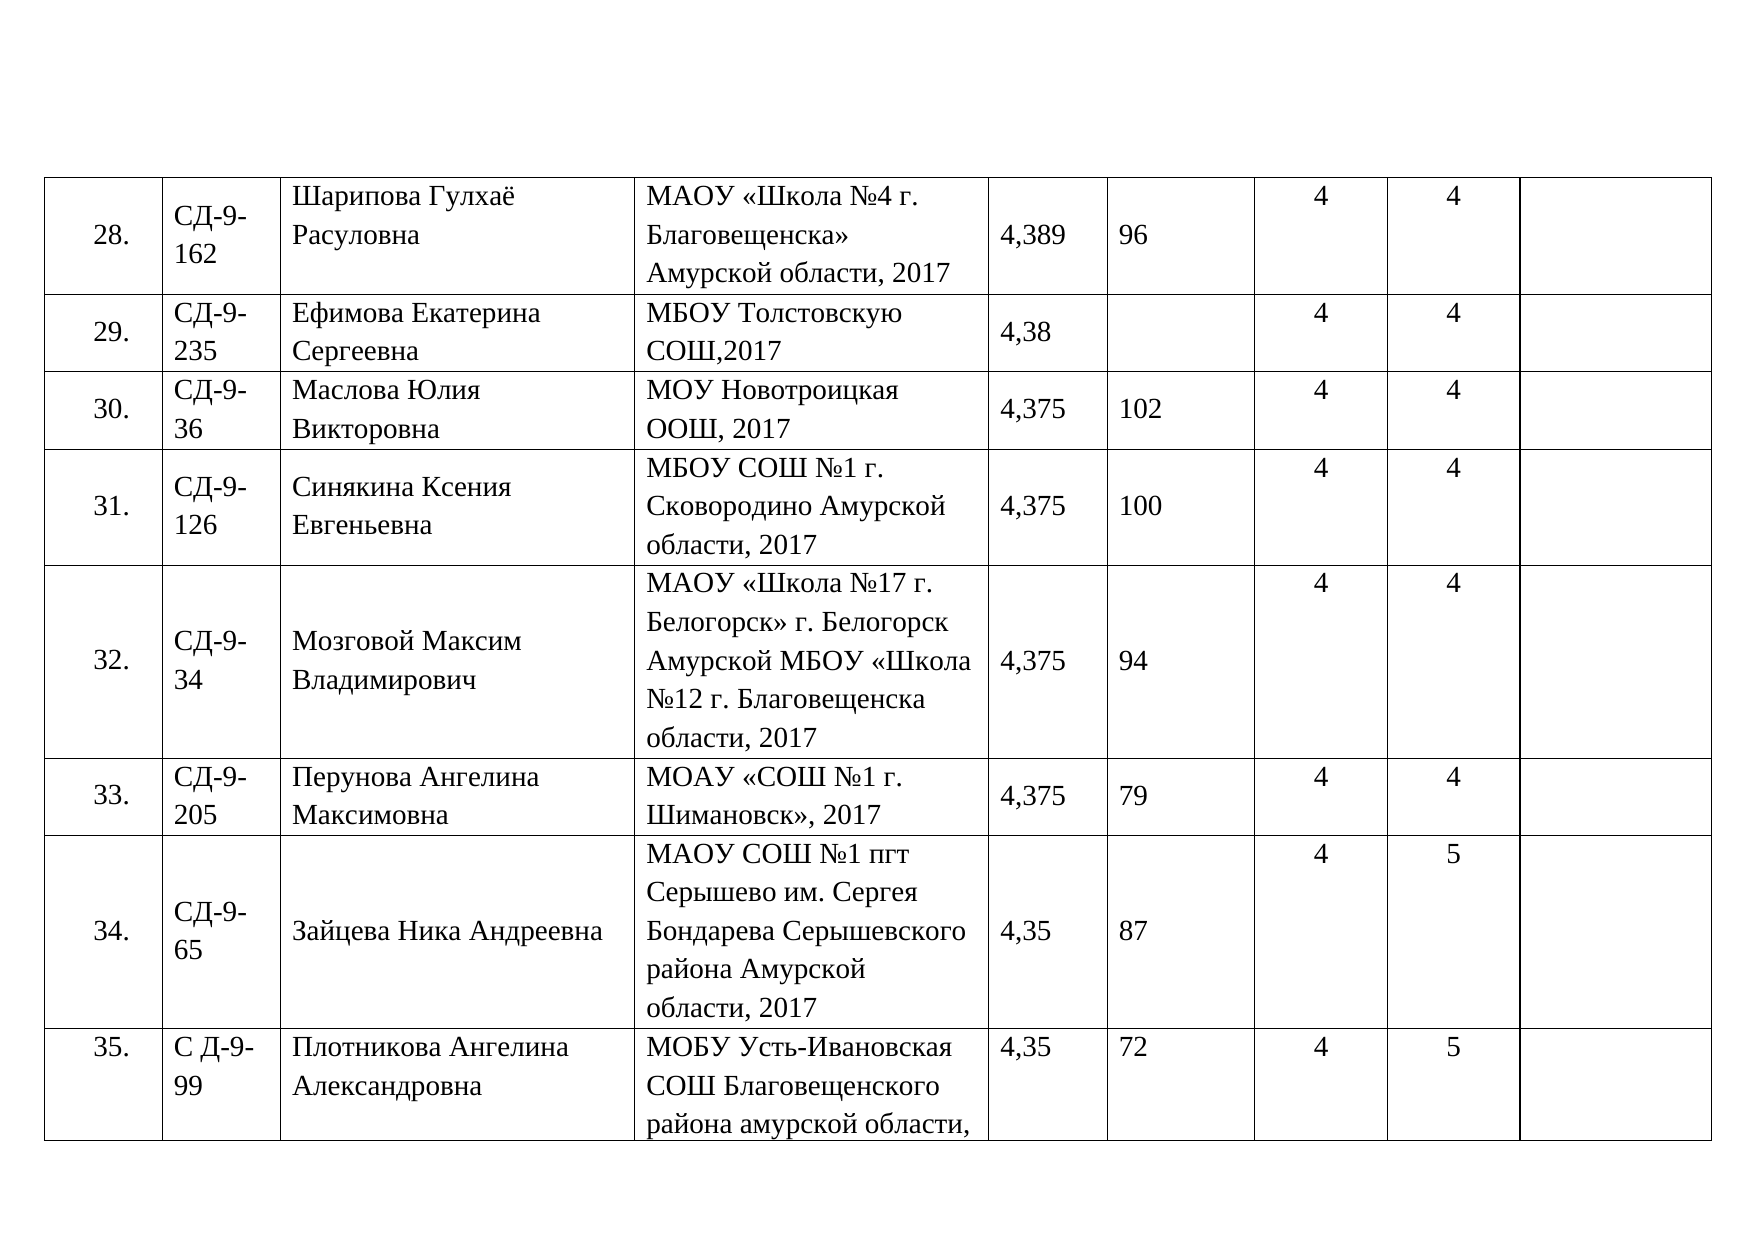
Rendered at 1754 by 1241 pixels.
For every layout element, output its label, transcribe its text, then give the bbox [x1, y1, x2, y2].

table_cell МАОУ «Школа №17 г. Белогорск» г. Белогорск Амурской МБОУ «Школа №12 г. Благовещенска области, 2017 [635, 566, 988, 758]
table_cell СД-9-65 [163, 836, 280, 1028]
table_cell 4,389 [989, 178, 1107, 294]
table_cell [1521, 836, 1711, 1028]
table_cell 4 [1255, 566, 1387, 758]
table_cell МОАУ «СОШ №1 г. Шимановск», 2017 [635, 759, 988, 835]
table_cell [45, 759, 162, 835]
table_cell [1521, 1029, 1711, 1140]
table_cell 4 [1388, 759, 1519, 835]
table_cell 4 [1255, 178, 1387, 294]
table_cell 4 [1255, 836, 1387, 1028]
table_cell С Д-9-99 [163, 1029, 280, 1140]
table_cell СД-9-205 [163, 759, 280, 835]
table_cell [45, 178, 162, 294]
table_cell [45, 372, 162, 449]
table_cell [635, 1029, 988, 1140]
table_cell СД-9-126 [163, 450, 280, 564]
table_cell [1521, 759, 1711, 835]
table_cell МБОУ СОШ №1 г. Сковородино Амурской области, 2017 [635, 450, 988, 564]
table_cell 4,35 [989, 1029, 1107, 1140]
table_cell МОУ Новотроицкая ООШ, 2017 [635, 372, 988, 449]
table_cell 72 [1108, 1029, 1254, 1140]
table_cell 87 [1108, 836, 1254, 1028]
table_cell СД-9-34 [163, 566, 280, 758]
table_cell 102 [1108, 372, 1254, 449]
table_cell МАОУ СОШ №1 пгт Серышево им. Сергея Бондарева Серышевского района Амурской области, 2017 [635, 836, 988, 1028]
table_cell [45, 1029, 162, 1140]
table_cell 94 [1108, 566, 1254, 758]
table_cell 4 [1255, 295, 1387, 371]
table_cell 4,375 [989, 759, 1107, 835]
table_cell 4,38 [989, 295, 1107, 371]
table_cell Ефимова Екатерина Сергеевна [281, 295, 634, 371]
table_cell 100 [1108, 450, 1254, 564]
table_cell [45, 295, 162, 371]
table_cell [281, 1029, 634, 1140]
table_cell [45, 836, 162, 1028]
table_cell 96 [1108, 178, 1254, 294]
table_cell 5 [1388, 1029, 1519, 1140]
table_cell 4,375 [989, 450, 1107, 564]
table_cell 79 [1108, 759, 1254, 835]
table_cell [1108, 295, 1254, 371]
table_cell Маслова Юлия Викторовна [281, 372, 634, 449]
table_cell [45, 450, 162, 564]
table_cell 4 [1255, 1029, 1387, 1140]
table_cell [1521, 372, 1711, 449]
table_cell СД-9-36 [163, 372, 280, 449]
table_cell [45, 566, 162, 758]
table_cell МБОУ Толстовскую СОШ,2017 [635, 295, 988, 371]
table_cell СД-9-235 [163, 295, 280, 371]
table_cell 4 [1255, 372, 1387, 449]
table_cell 4,375 [989, 566, 1107, 758]
table_cell Синякина Ксения Евгеньевна [281, 450, 634, 564]
table_cell 5 [1388, 836, 1519, 1028]
table_cell 4 [1388, 178, 1519, 294]
table_cell 4 [1388, 566, 1519, 758]
table_cell 4 [1388, 450, 1519, 564]
table_cell [1521, 450, 1711, 564]
table_cell СД-9-162 [163, 178, 280, 294]
table_cell 4,375 [989, 372, 1107, 449]
table_cell Зайцева Ника Андреевна [281, 836, 634, 1028]
table_cell 4 [1388, 372, 1519, 449]
table_cell Шарипова Гулхаё Расуловна [281, 178, 634, 294]
table_cell 4,35 [989, 836, 1107, 1028]
table_cell 4 [1388, 295, 1519, 371]
table_cell [1521, 295, 1711, 371]
table_cell 4 [1255, 759, 1387, 835]
table_cell [1521, 178, 1711, 294]
table_cell МАОУ «Школа №4 г. Благовещенска» Амурской области, 2017 [635, 178, 988, 294]
table_cell Мозговой Максим Владимирович [281, 566, 634, 758]
table_cell Перунова Ангелина Максимовна [281, 759, 634, 835]
table_cell [1521, 566, 1711, 758]
table_cell 4 [1255, 450, 1387, 564]
